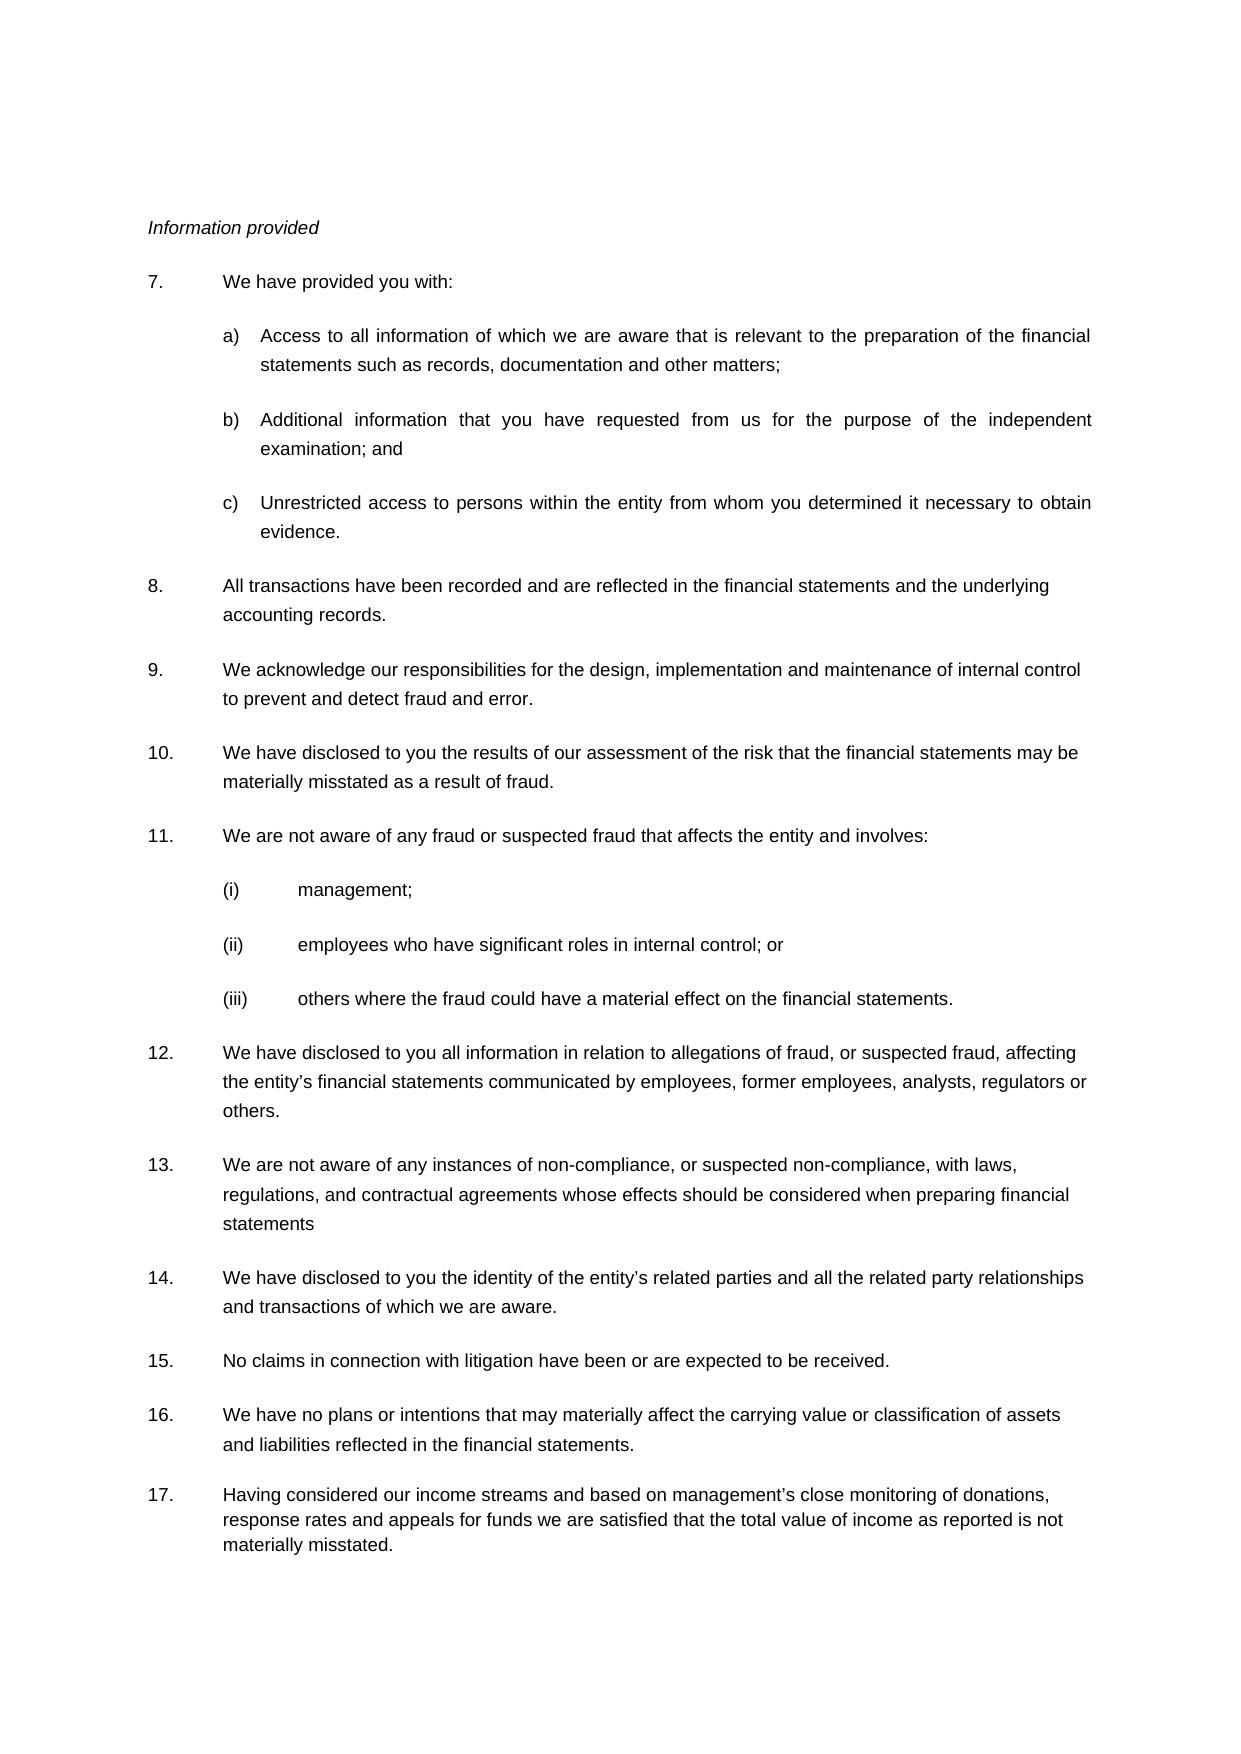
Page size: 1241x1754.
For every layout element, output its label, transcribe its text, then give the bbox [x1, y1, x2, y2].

list Having considered our income streams and based on management’s close monitoring of donations, response rates and appeals for funds we are satisfied that the total value of income as reported is not materially misstated. [148, 1480, 1092, 1555]
list We have disclosed to you all information in relation to allegations of fraud, or suspected fraud, affecting the entity’s financial statements communicated by employees, former employees, analysts, regulators or others. [148, 1034, 1092, 1122]
text Information provided [148, 209, 1092, 238]
list All transactions have been recorded and are reflected in the financial statements and the underlying accounting records. [148, 567, 1092, 626]
list management; [223, 872, 1092, 901]
list We are not aware of any fraud or suspected fraud that affects the entity and involves: [148, 817, 1092, 847]
list We have disclosed to you the results of our assessment of the risk that the financial statements may be materially misstated as a result of fraud. [148, 734, 1092, 792]
list We have no plans or intentions that may materially affect the carrying value or classification of assets and liabilities reflected in the financial statements. [148, 1397, 1092, 1455]
list Unrestricted access to persons within the entity from whom you determined it necessary to obtain evidence. [223, 484, 1092, 542]
list employees who have significant roles in internal control; or [223, 926, 1092, 955]
list Additional information that you have requested from us for the purpose of the independent examination; and [223, 401, 1092, 459]
list We are not aware of any instances of non-compliance, or suspected non-compliance, with laws, regulations, and contractual agreements whose effects should be considered when preparing financial statements [148, 1147, 1092, 1234]
list We have provided you with: [148, 263, 1092, 292]
list Access to all information of which we are aware that is relevant to the preparation of the financial statements such as records, documentation and other matters; [223, 317, 1092, 376]
list others where the fraud could have a material effect on the financial statements. [223, 980, 1092, 1009]
list We have disclosed to you the identity of the entity’s related parties and all the related party relationships and transactions of which we are aware. [148, 1259, 1092, 1317]
list No claims in connection with litigation have been or are expected to be received. [148, 1342, 1092, 1372]
list We acknowledge our responsibilities for the design, implementation and maintenance of internal control to prevent and detect fraud and error. [148, 651, 1092, 709]
